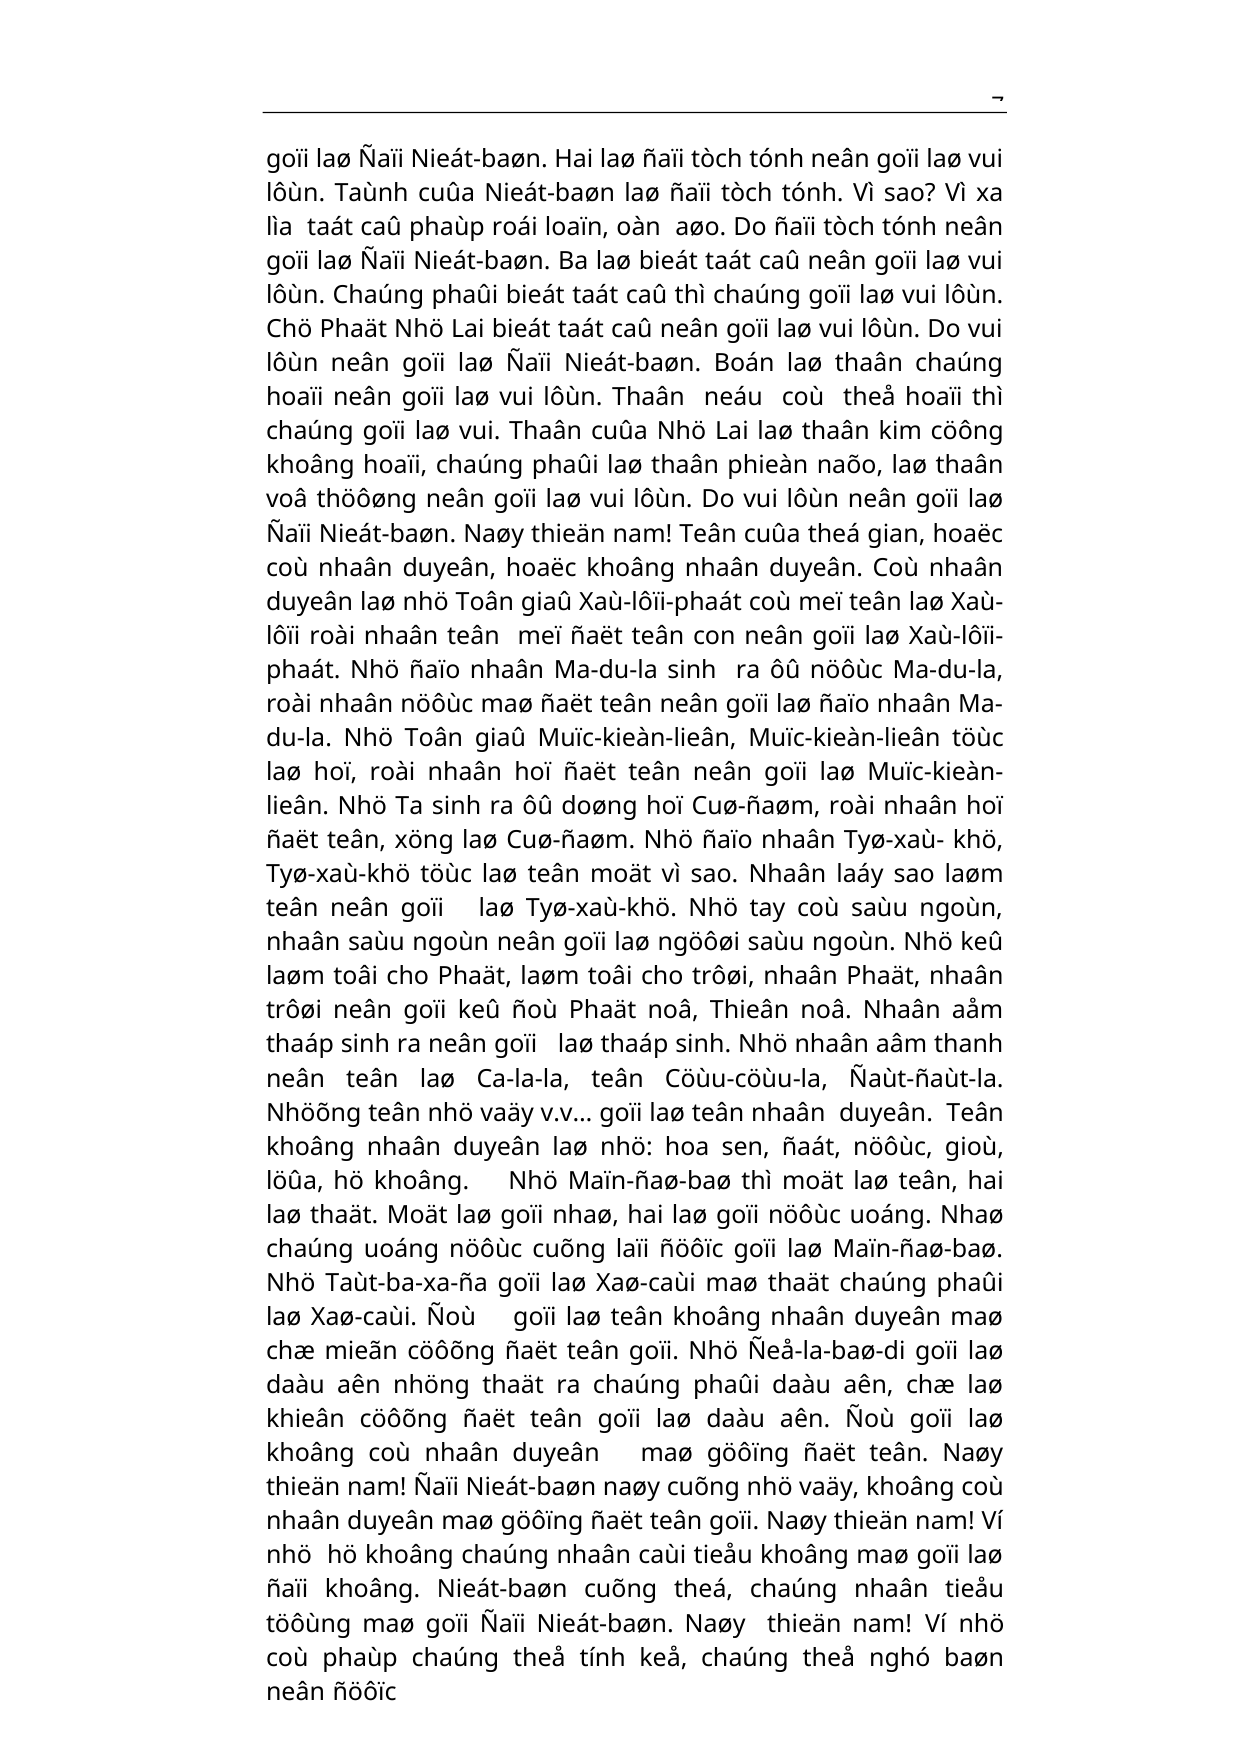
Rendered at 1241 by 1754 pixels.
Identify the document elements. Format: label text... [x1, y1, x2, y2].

text goïi laø Ñaïi Nieát-baøn. Hai laø ñaïi tòch tónh neân goïi laø vui lôùn. Taùnh cuûa Nieát-baøn laø ñaïi tòch tónh. Vì sao? Vì xa lìa taát caû phaùp roái loaïn, oàn aøo. Do ñaïi tòch tónh neân goïi laø Ñaïi Nieát-baøn. Ba laø bieát taát caû neân goïi laø vui lôùn. Chaúng phaûi bieát taát caû thì chaúng goïi laø vui lôùn. Chö Phaät Nhö Lai bieát taát caû neân goïi laø vui lôùn. Do vui lôùn neân goïi laø Ñaïi Nieát-baøn. Boán laø thaân chaúng hoaïi neân goïi laø vui lôùn. Thaân neáu coù theå hoaïi thì chaúng goïi laø vui. Thaân cuûa Nhö Lai laø thaân kim cöông khoâng hoaïi, chaúng phaûi laø thaân phieàn naõo, laø thaân voâ thöôøng neân goïi laø vui lôùn. Do vui lôùn neân goïi laø Ñaïi Nieát-baøn. Naøy thieän nam! Teân cuûa theá gian, hoaëc coù nhaân duyeân, hoaëc khoâng nhaân duyeân. Coù nhaân duyeân laø nhö Toân giaû Xaù-lôïi-phaát coù meï teân laø Xaù-lôïi roài nhaân teân meï ñaët teân con neân goïi laø Xaù-lôïi-phaát. Nhö ñaïo nhaân Ma-du-la sinh ra ôû nöôùc Ma-du-la, roài nhaân nöôùc maø ñaët teân neân goïi laø ñaïo nhaân Ma-du-la. Nhö Toân giaû Muïc-kieàn-lieân, Muïc-kieàn-lieân töùc laø hoï, roài nhaân hoï ñaët teân neân goïi laø Muïc-kieàn-lieân. Nhö Ta sinh ra ôû doøng hoï Cuø-ñaøm, roài nhaân hoï ñaët teân, xöng laø Cuø-ñaøm. Nhö ñaïo nhaân Tyø-xaù- khö, Tyø-xaù-khö töùc laø teân moät vì sao. Nhaân laáy sao laøm teân neân goïi laø Tyø-xaù-khö. Nhö tay coù saùu ngoùn, nhaân saùu ngoùn neân goïi laø ngöôøi saùu ngoùn. Nhö keû laøm toâi cho Phaät, laøm toâi cho trôøi, nhaân Phaät, nhaân trôøi neân goïi keû ñoù Phaät noâ, Thieân noâ. Nhaân aåm thaáp sinh ra neân goïi laø thaáp sinh. Nhö nhaân aâm thanh neân teân laø Ca-la-la, teân Cöùu-cöùu-la, Ñaùt-ñaùt-la. Nhöõng teân nhö vaäy v.v… goïi laø teân nhaân duyeân. Teân khoâng nhaân duyeân laø nhö: hoa sen, ñaát, nöôùc, gioù, löûa, hö khoâng. Nhö Maïn-ñaø-baø thì moät laø teân, hai laø thaät. Moät laø goïi nhaø, hai laø goïi nöôùc uoáng. Nhaø chaúng uoáng nöôùc cuõng laïi ñöôïc goïi laø Maïn-ñaø-baø. Nhö Taùt-ba-xa-ña goïi laø Xaø-caùi maø thaät chaúng phaûi laø Xaø-caùi. Ñoù goïi laø teân khoâng nhaân duyeân maø chæ mieãn cöôõng ñaët teân goïi. Nhö Ñeå-la-baø-di goïi laø daàu aên nhöng thaät ra chaúng phaûi daàu aên, chæ laø khieân cöôõng ñaët teân goïi laø daàu aên. Ñoù goïi laø khoâng coù nhaân duyeân maø göôïng ñaët teân. Naøy thieän nam! Ñaïi Nieát-baøn naøy cuõng nhö vaäy, khoâng coù nhaân duyeân maø göôïng ñaët teân goïi. Naøy thieän nam! Ví nhö hö khoâng chaúng nhaân caùi tieåu khoâng maø goïi laø ñaïi khoâng. Nieát-baøn cuõng theá, chaúng nhaân tieåu töôùng maø goïi Ñaïi Nieát-baøn. Naøy thieän nam! Ví nhö coù phaùp chaúng theå tính keå, chaúng theå nghó baøn neân ñöôïc [266, 141, 1004, 1707]
